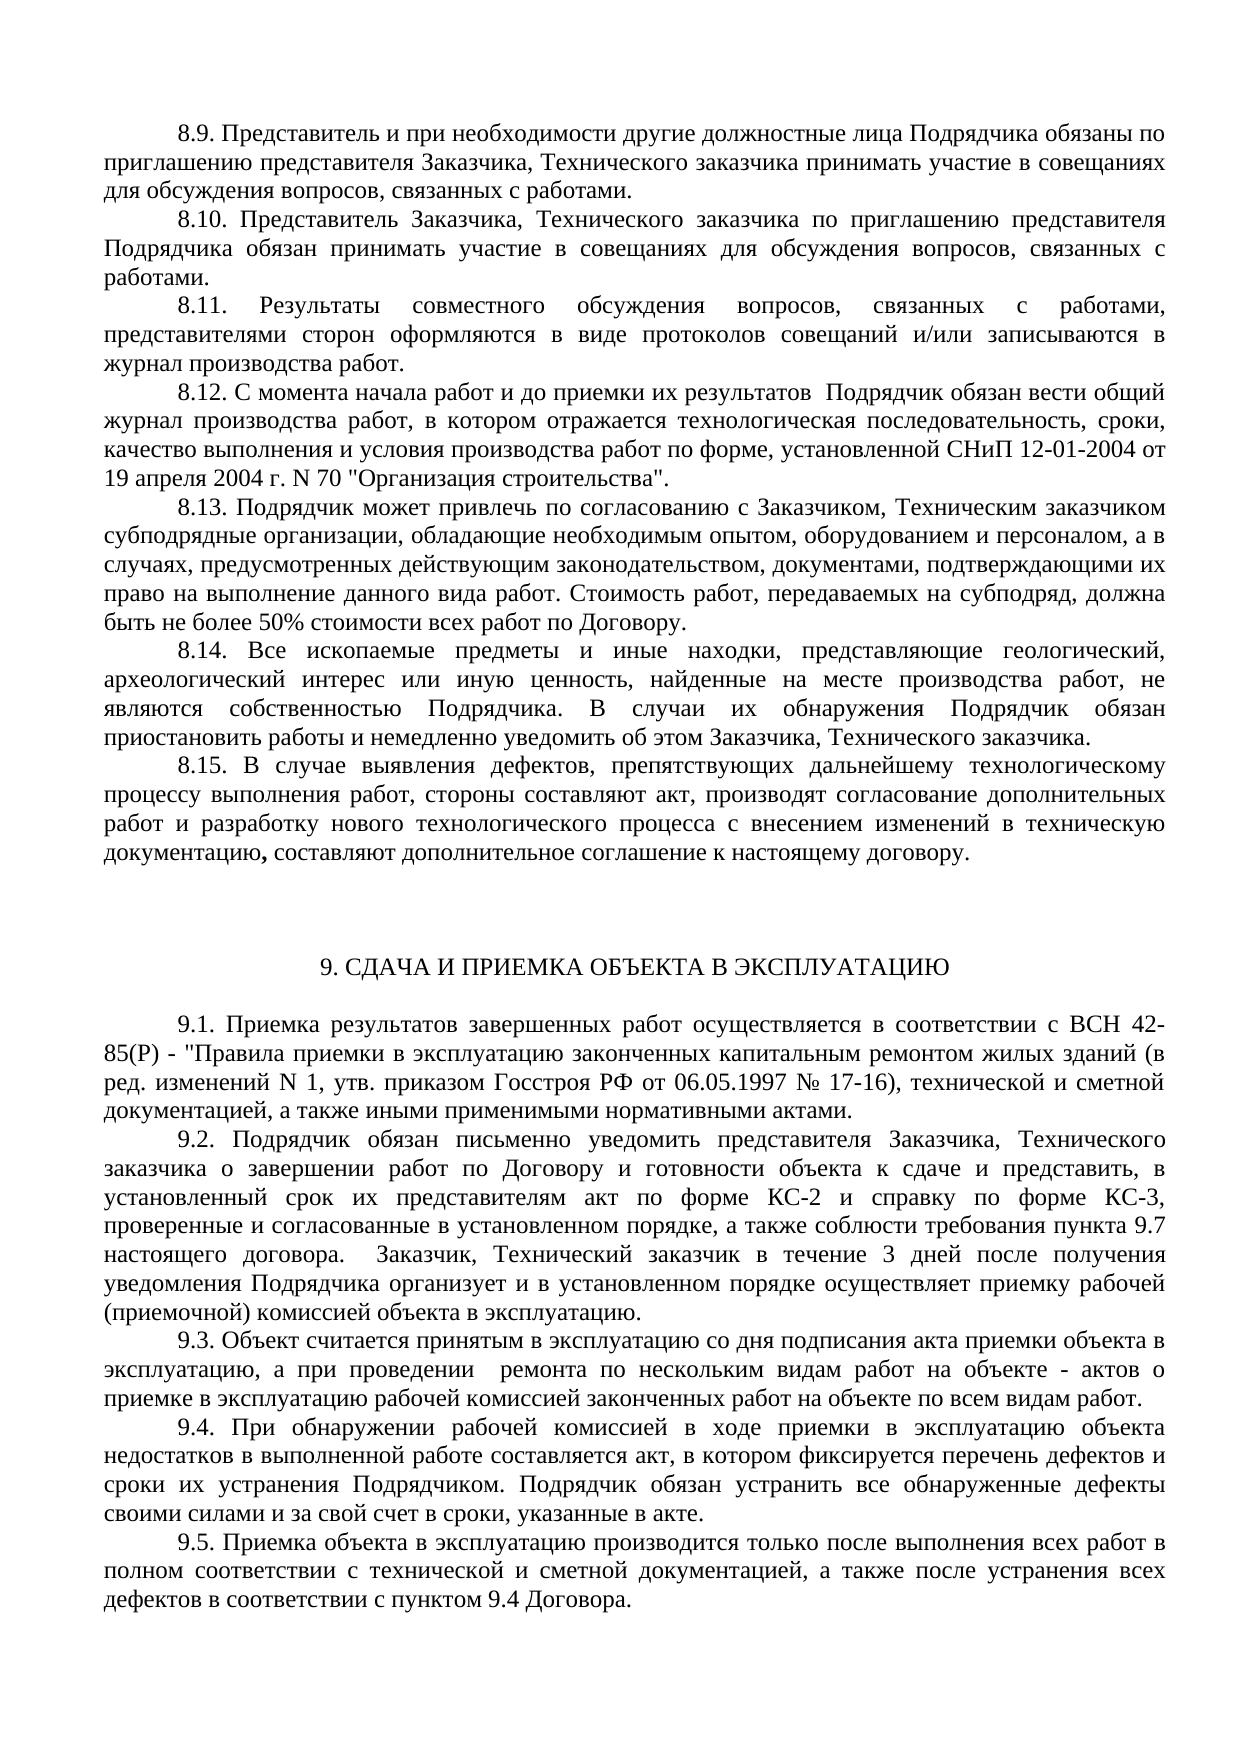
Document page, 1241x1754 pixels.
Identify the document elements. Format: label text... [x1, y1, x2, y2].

text 8.9. Представитель и при необходимости другие должностные лица Подрядчика обязаны по приглашению представителя Заказчика, Технического заказчика принимать участие в совещаниях для обсуждения вопросов, связанных с работами. [103, 118, 1167, 204]
text 8.10. Представитель Заказчика, Технического заказчика по приглашению представителя Подрядчика обязан принимать участие в совещаниях для обсуждения вопросов, связанных с работами. [103, 204, 1167, 291]
text 9.3. Объект считается принятым в эксплуатацию со дня подписания акта приемки объекта в эксплуатацию, а при проведении ремонта по нескольким видам работ на объекте - актов о приемке в эксплуатацию рабочей комиссией законченных работ на объекте по всем видам работ. [103, 1326, 1167, 1412]
text 9.1. Приемка результатов завершенных работ осуществляется в соответствии с ВСН 42-85(Р) - "Правила приемки в эксплуатацию законченных капитальным ремонтом жилых зданий (в ред. изменений N 1, утв. приказом Госстроя РФ от 06.05.1997 № 17-16), технической и сметной документацией, а также иными применимыми нормативными актами. [103, 1009, 1167, 1124]
text 9.2. Подрядчик обязан письменно уведомить представителя Заказчика, Технического заказчика о завершении работ по Договору и готовности объекта к сдаче и представить, в установленный срок их представителям акт по форме КС-2 и справку по форме КС-3, проверенные и согласованные в установленном порядке, а также соблюсти требования пункта 9.7 настоящего договора. Заказчик, Технический заказчик в течение 3 дней после получения уведомления Подрядчика организует и в установленном порядке осуществляет приемку рабочей (приемочной) комиссией объекта в эксплуатацию. [103, 1124, 1167, 1326]
text 8.13. Подрядчик может привлечь по согласованию с Заказчиком, Техническим заказчиком субподрядные организации, обладающие необходимым опытом, оборудованием и персоналом, а в случаях, предусмотренных действующим законодательством, документами, подтверждающими их право на выполнение данного вида работ. Стоимость работ, передаваемых на субподряд, должна быть не более 50% стоимости всех работ по Договору. [103, 492, 1167, 636]
text 9. СДАЧА И ПРИЕМКА ОБЪЕКТА В ЭКСПЛУАТАЦИЮ [103, 952, 1167, 981]
text 8.14. Все ископаемые предметы и иные находки, представляющие геологический, археологический интерес или иную ценность, найденные на месте производства работ, не являются собственностью Подрядчика. В случаи их обнаружения Подрядчик обязан приостановить работы и немедленно уведомить об этом Заказчика, Технического заказчика. [103, 636, 1167, 751]
text 8.12. С момента начала работ и до приемки их результатов Подрядчик обязан вести общий журнал производства работ, в котором отражается технологическая последовательность, сроки, качество выполнения и условия производства работ по форме, установленной СНиП 12-01-2004 от 19 апреля 2004 г. N 70 "Организация строительства". [103, 377, 1167, 492]
text 8.15. В случае выявления дефектов, препятствующих дальнейшему технологическому процессу выполнения работ, стороны составляют акт, производят согласование дополнительных работ и разработку нового технологического процесса с внесением изменений в техническую документацию, составляют дополнительное соглашение к настоящему договору. [103, 751, 1167, 866]
text 9.5. Приемка объекта в эксплуатацию производится только после выполнения всех работ в полном соответствии с технической и сметной документацией, а также после устранения всех дефектов в соответствии с пунктом 9.4 Договора. [103, 1527, 1167, 1613]
text 9.4. При обнаружении рабочей комиссией в ходе приемки в эксплуатацию объекта недостатков в выполненной работе составляется акт, в котором фиксируется перечень дефектов и сроки их устранения Подрядчиком. Подрядчик обязан устранить все обнаруженные дефекты своими силами и за свой счет в сроки, указанные в акте. [103, 1412, 1167, 1527]
text 8.11. Результаты совместного обсуждения вопросов, связанных с работами, представителями сторон оформляются в виде протоколов совещаний и/или записываются в журнал производства работ. [103, 291, 1167, 377]
